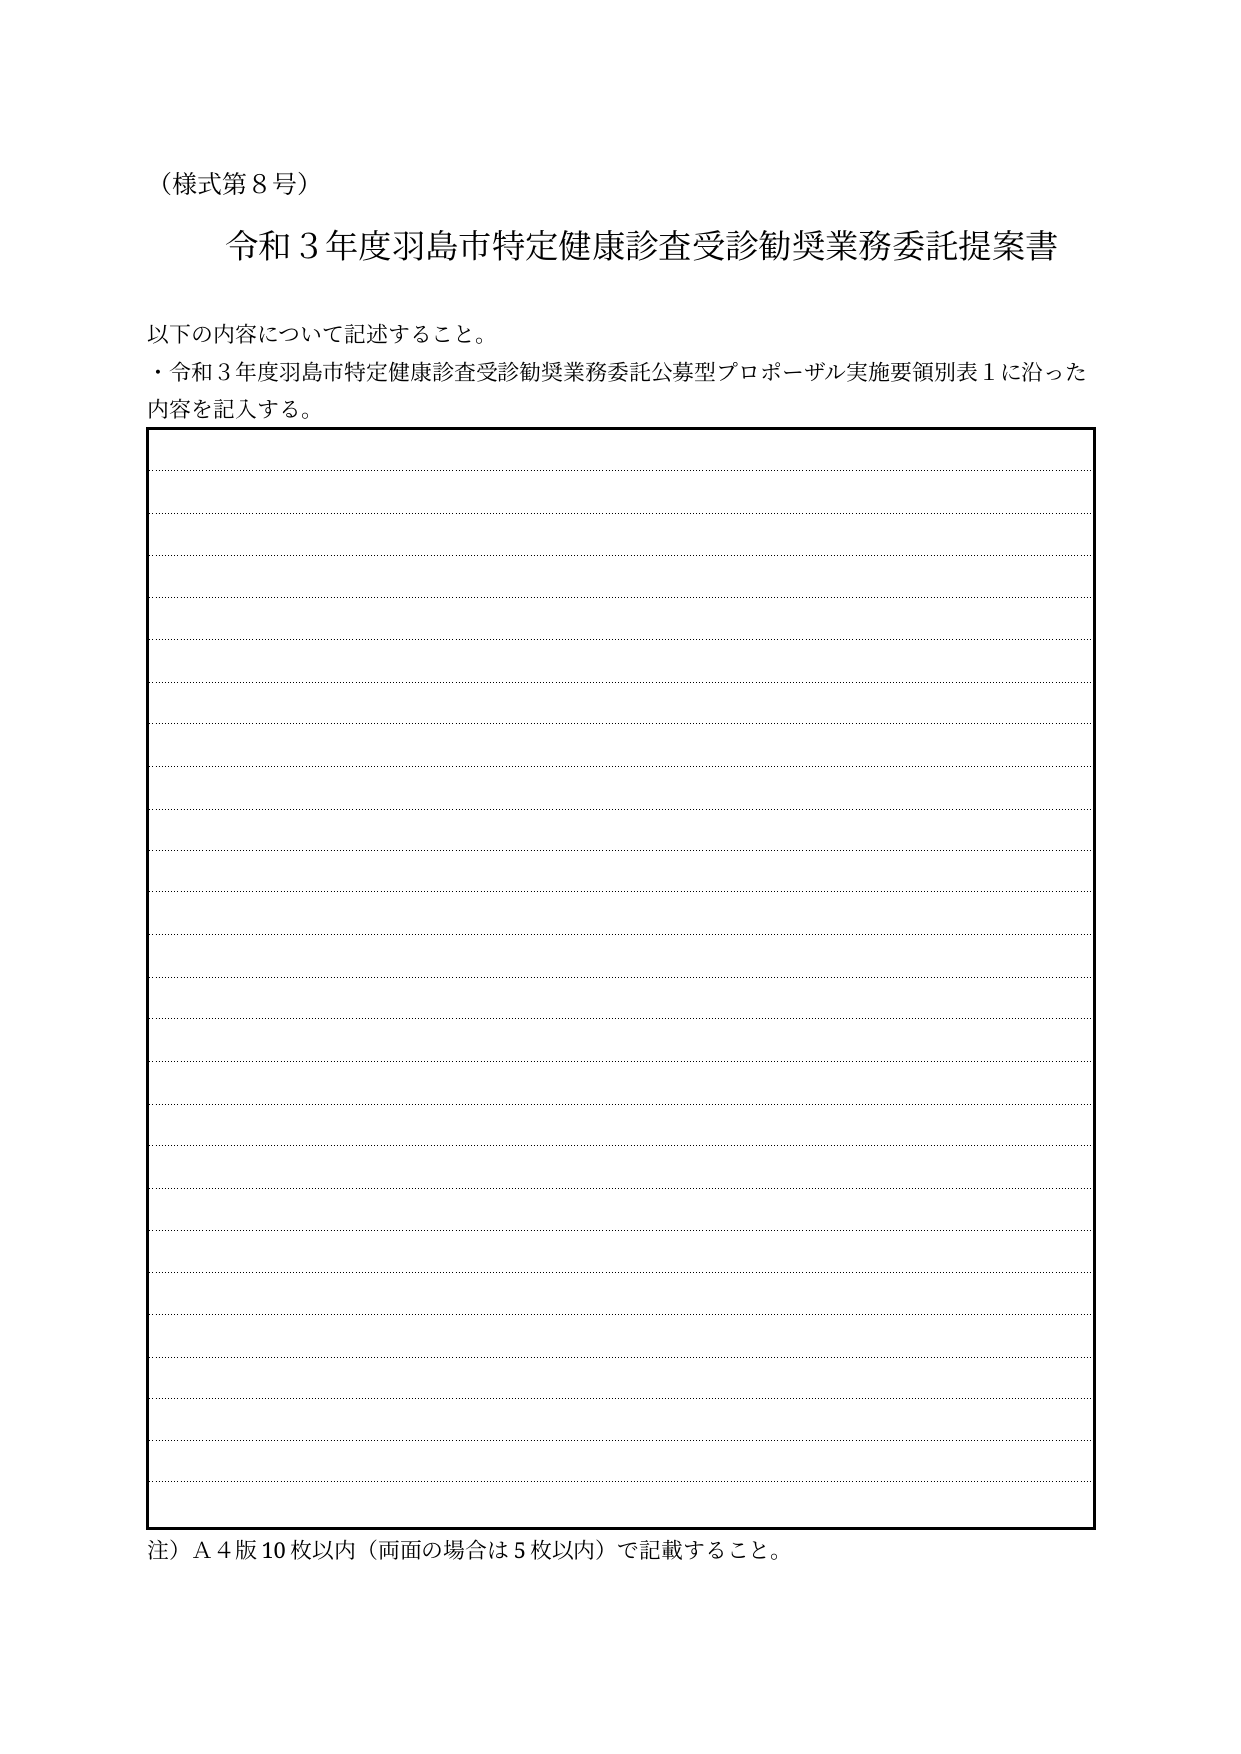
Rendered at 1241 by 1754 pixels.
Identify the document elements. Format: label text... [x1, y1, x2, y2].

table_cell [149, 977, 1093, 1018]
table_cell [149, 555, 1093, 597]
text 注）Ａ４版10枚以内（両面の場合は5枚以内）で記載すること。 [148, 1530, 1092, 1568]
text （様式第８号） [148, 164, 1092, 202]
table_cell [149, 1357, 1093, 1398]
table_header [149, 430, 1093, 470]
table_cell [149, 639, 1093, 682]
table_cell [149, 809, 1093, 850]
table_cell [149, 891, 1093, 934]
table_cell [149, 1104, 1093, 1145]
text ・令和３年度羽島市特定健康診査受診勧奨業務委託公募型プロポーザル実施要領別表１に沿った内容を記入する。 [148, 352, 1092, 427]
table_cell [149, 766, 1093, 809]
table_cell [149, 1481, 1093, 1527]
table_cell [149, 1398, 1093, 1439]
text 令和３年度羽島市特定健康診査受診勧奨業務委託提案書 [191, 202, 1092, 277]
table_cell [149, 1061, 1093, 1104]
table_cell [149, 1440, 1093, 1481]
table_cell [149, 1018, 1093, 1061]
table_cell [149, 850, 1093, 891]
table_cell [149, 597, 1093, 639]
table_cell [149, 513, 1093, 555]
table_cell [149, 682, 1093, 723]
table_cell [149, 723, 1093, 766]
table_cell [149, 934, 1093, 977]
table_cell [149, 1272, 1093, 1314]
table_cell [149, 1314, 1093, 1357]
table_cell [149, 1145, 1093, 1188]
table_cell [149, 470, 1093, 513]
table_cell [149, 1230, 1093, 1272]
table_cell [149, 1188, 1093, 1230]
text 以下の内容について記述すること。 [148, 314, 1092, 352]
